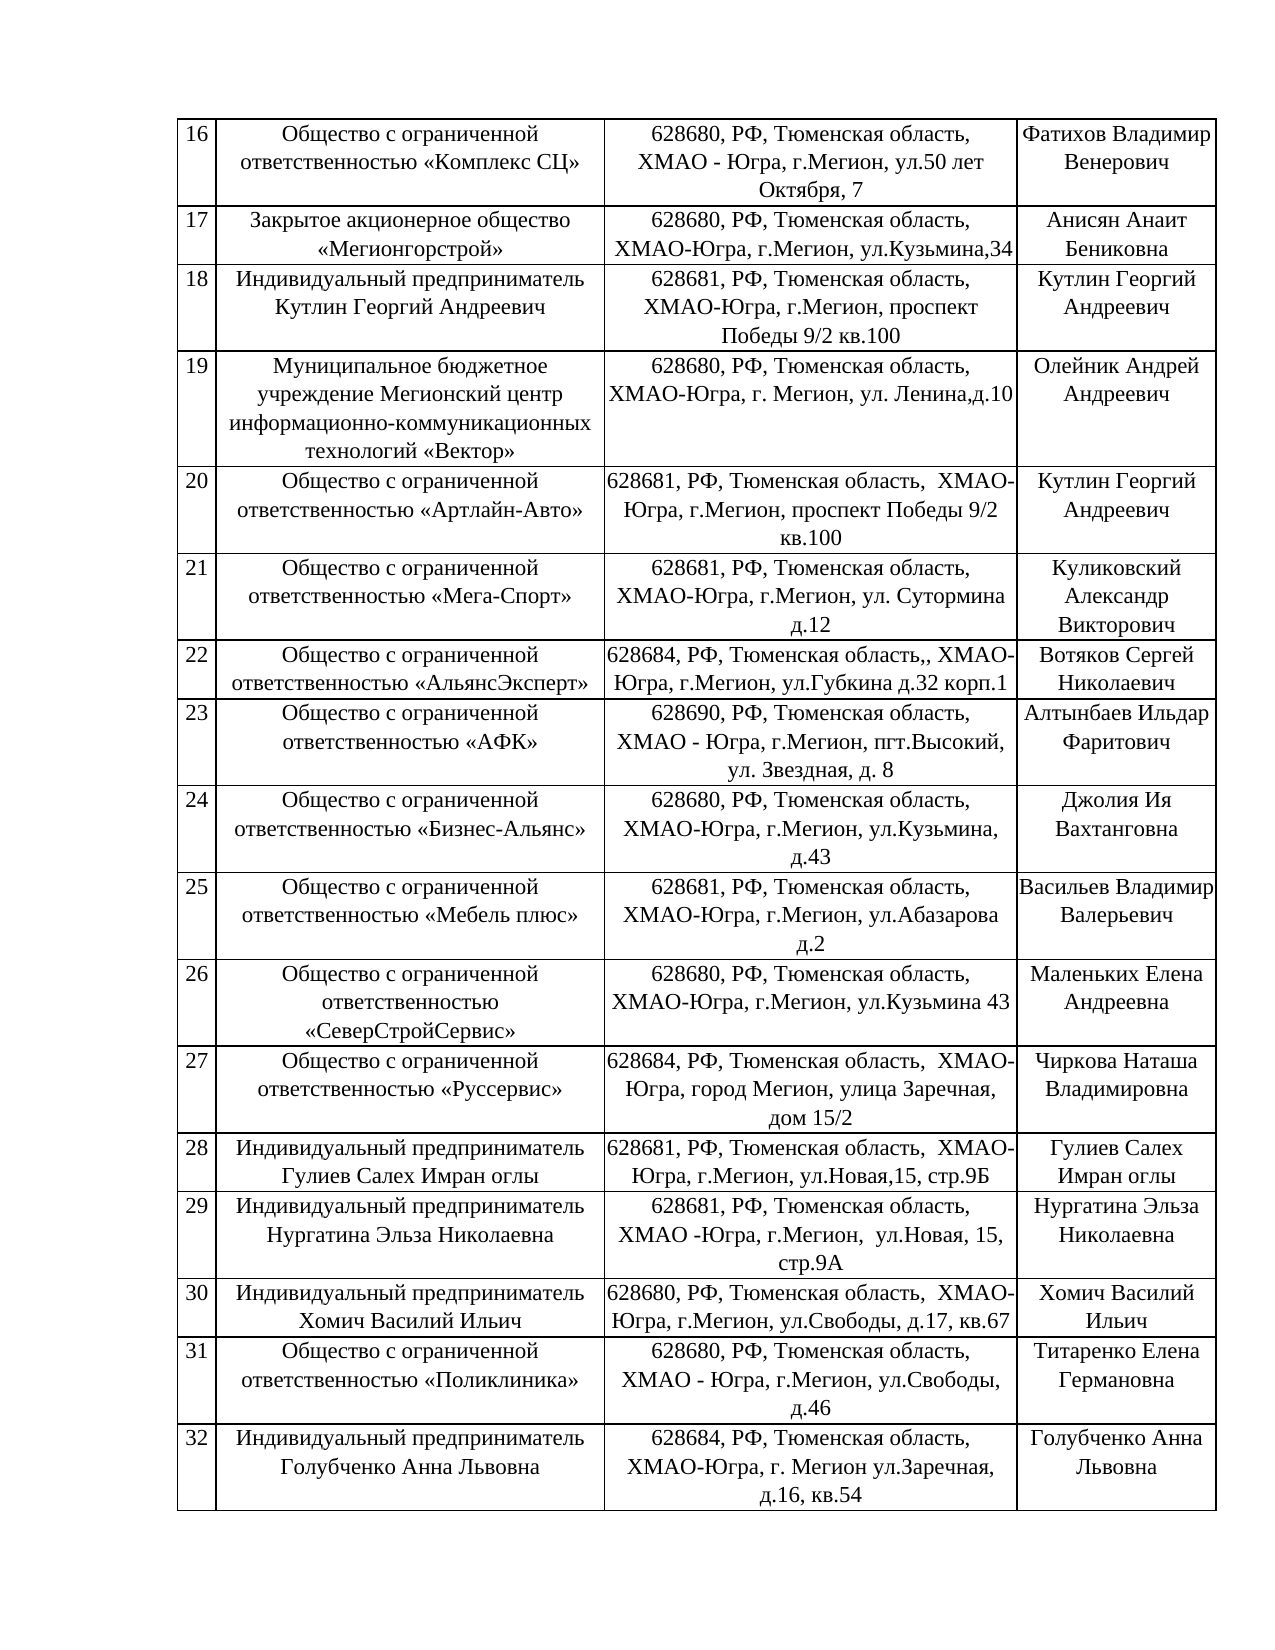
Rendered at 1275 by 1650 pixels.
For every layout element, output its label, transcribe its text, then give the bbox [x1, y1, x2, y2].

table_cell 25 [178, 873, 215, 958]
table_cell Фатихов Владимир Венерович [1018, 120, 1215, 205]
table_cell 628681, РФ, Тюменская область, ХМАО-Югра, г.Мегион, ул.Новая,15, стр.9Б [605, 1134, 1016, 1191]
table_cell 628681, РФ, Тюменская область, ХМАО-Югра, г.Мегион, ул.Абазарова д.2 [605, 873, 1016, 958]
table_cell Общество с ограниченной ответственностью «Мебель плюс» [217, 873, 604, 958]
table_cell Голубченко Анна Львовна [1018, 1425, 1215, 1510]
table_cell Куликовский Александр Викторович [1018, 554, 1215, 639]
table_cell 628684, РФ, Тюменская область, ХМАО-Югра, город Мегион, улица Заречная, дом 15/2 [605, 1047, 1016, 1132]
table_cell 19 [178, 352, 215, 466]
table_cell Джолия Ия Вахтанговна [1018, 786, 1215, 872]
table_cell Хомич Василий Ильич [1018, 1279, 1215, 1336]
table_cell Общество с ограниченной ответственностью «СеверСтройСервис» [217, 960, 604, 1045]
table_cell 628680, РФ, Тюменская область, ХМАО-Югра, г.Мегион, ул.Кузьмина, д.43 [605, 786, 1016, 872]
table_cell 628681, РФ, Тюменская область, ХМАО-Югра, г.Мегион, проспект Победы 9/2 кв.100 [605, 467, 1016, 552]
table_cell 17 [178, 207, 215, 263]
table_cell 628684, РФ, Тюменская область, ХМАО-Югра, г. Мегион ул.Заречная, д.16, кв.54 [605, 1425, 1016, 1510]
table_cell Кутлин Георгий Андреевич [1018, 467, 1215, 552]
table_cell 23 [178, 700, 215, 785]
table_cell 30 [178, 1279, 215, 1336]
table_cell Чиркова Наташа Владимировна [1018, 1047, 1215, 1132]
table_cell 628680, РФ, Тюменская область, ХМАО - Югра, г.Мегион, ул.50 лет Октября, 7 [605, 120, 1016, 205]
table_cell Алтынбаев Ильдар Фаритович [1018, 700, 1215, 785]
table_cell 16 [178, 120, 215, 205]
table_cell 628681, РФ, Тюменская область, ХМАО-Югра, г.Мегион, ул. Сутормина д.12 [605, 554, 1016, 639]
table_cell Общество с ограниченной ответственностью «АльянсЭксперт» [217, 641, 604, 698]
table_cell 628680, РФ, Тюменская область, ХМАО-Югра, г.Мегион, ул.Свободы, д.17, кв.67 [605, 1279, 1016, 1336]
table_cell 628680, РФ, Тюменская область, ХМАО-Югра, г.Мегион, ул.Кузьмина 43 [605, 960, 1016, 1045]
table_cell Индивидуальный предприниматель Голубченко Анна Львовна [217, 1425, 604, 1510]
table_cell 24 [178, 786, 215, 872]
table_cell 628684, РФ, Тюменская область,, ХМАО-Югра, г.Мегион, ул.Губкина д.32 корп.1 [605, 641, 1016, 698]
table_cell 21 [178, 554, 215, 639]
table_cell Нургатина Эльза Николаевна [1018, 1192, 1215, 1277]
table_cell 628680, РФ, Тюменская область, ХМАО-Югра, г. Мегион, ул. Ленина,д.10 [605, 352, 1016, 466]
table_cell 628681, РФ, Тюменская область, ХМАО-Югра, г.Мегион, проспект Победы 9/2 кв.100 [605, 265, 1016, 350]
table_cell Закрытое акционерное общество «Мегионгорстрой» [217, 207, 604, 263]
table_cell 26 [178, 960, 215, 1045]
table_cell Муниципальное бюджетное учреждение Мегионский центр информационно-коммуникационных технологий «Вектор» [217, 352, 604, 466]
table_cell Общество с ограниченной ответственностью «АФК» [217, 700, 604, 785]
table_cell Индивидуальный предприниматель Нургатина Эльза Николаевна [217, 1192, 604, 1277]
table_cell 32 [178, 1425, 215, 1510]
table_cell Анисян Анаит Бениковна [1018, 207, 1215, 263]
table_cell 28 [178, 1134, 215, 1191]
table_cell 628680, РФ, Тюменская область, ХМАО-Югра, г.Мегион, ул.Кузьмина,34 [605, 207, 1016, 263]
table_cell 628681, РФ, Тюменская область, ХМАО -Югра, г.Мегион, ул.Новая, 15, стр.9А [605, 1192, 1016, 1277]
table_cell Общество с ограниченной ответственностью «Артлайн-Авто» [217, 467, 604, 552]
table_cell Общество с ограниченной ответственностью «Поликлиника» [217, 1338, 604, 1423]
table_cell 628680, РФ, Тюменская область, ХМАО - Югра, г.Мегион, ул.Свободы, д.46 [605, 1338, 1016, 1423]
table_cell 29 [178, 1192, 215, 1277]
table_cell Индивидуальный предприниматель Кутлин Георгий Андреевич [217, 265, 604, 350]
table_cell Маленьких Елена Андреевна [1018, 960, 1215, 1045]
table_cell Индивидуальный предприниматель Гулиев Салех Имран оглы [217, 1134, 604, 1191]
table_cell 20 [178, 467, 215, 552]
table_cell Гулиев Салех Имран оглы [1018, 1134, 1215, 1191]
table_cell 628690, РФ, Тюменская область, ХМАО - Югра, г.Мегион, пгт.Высокий, ул. Звездная, д. 8 [605, 700, 1016, 785]
table_cell Индивидуальный предприниматель Хомич Василий Ильич [217, 1279, 604, 1336]
table_cell Титаренко Елена Германовна [1018, 1338, 1215, 1423]
table_cell 27 [178, 1047, 215, 1132]
table_cell Олейник Андрей Андреевич [1018, 352, 1215, 466]
table_cell Общество с ограниченной ответственностью «Бизнес-Альянс» [217, 786, 604, 872]
table_cell 22 [178, 641, 215, 698]
table_cell 31 [178, 1338, 215, 1423]
table_cell Общество с ограниченной ответственностью «Руссервис» [217, 1047, 604, 1132]
table_cell 18 [178, 265, 215, 350]
table_cell Общество с ограниченной ответственностью «Комплекс СЦ» [217, 120, 604, 205]
table_cell Вотяков Сергей Николаевич [1018, 641, 1215, 698]
table_cell Васильев Владимир Валерьевич [1018, 873, 1215, 958]
table_cell Общество с ограниченной ответственностью «Мега-Спорт» [217, 554, 604, 639]
table_cell Кутлин Георгий Андреевич [1018, 265, 1215, 350]
